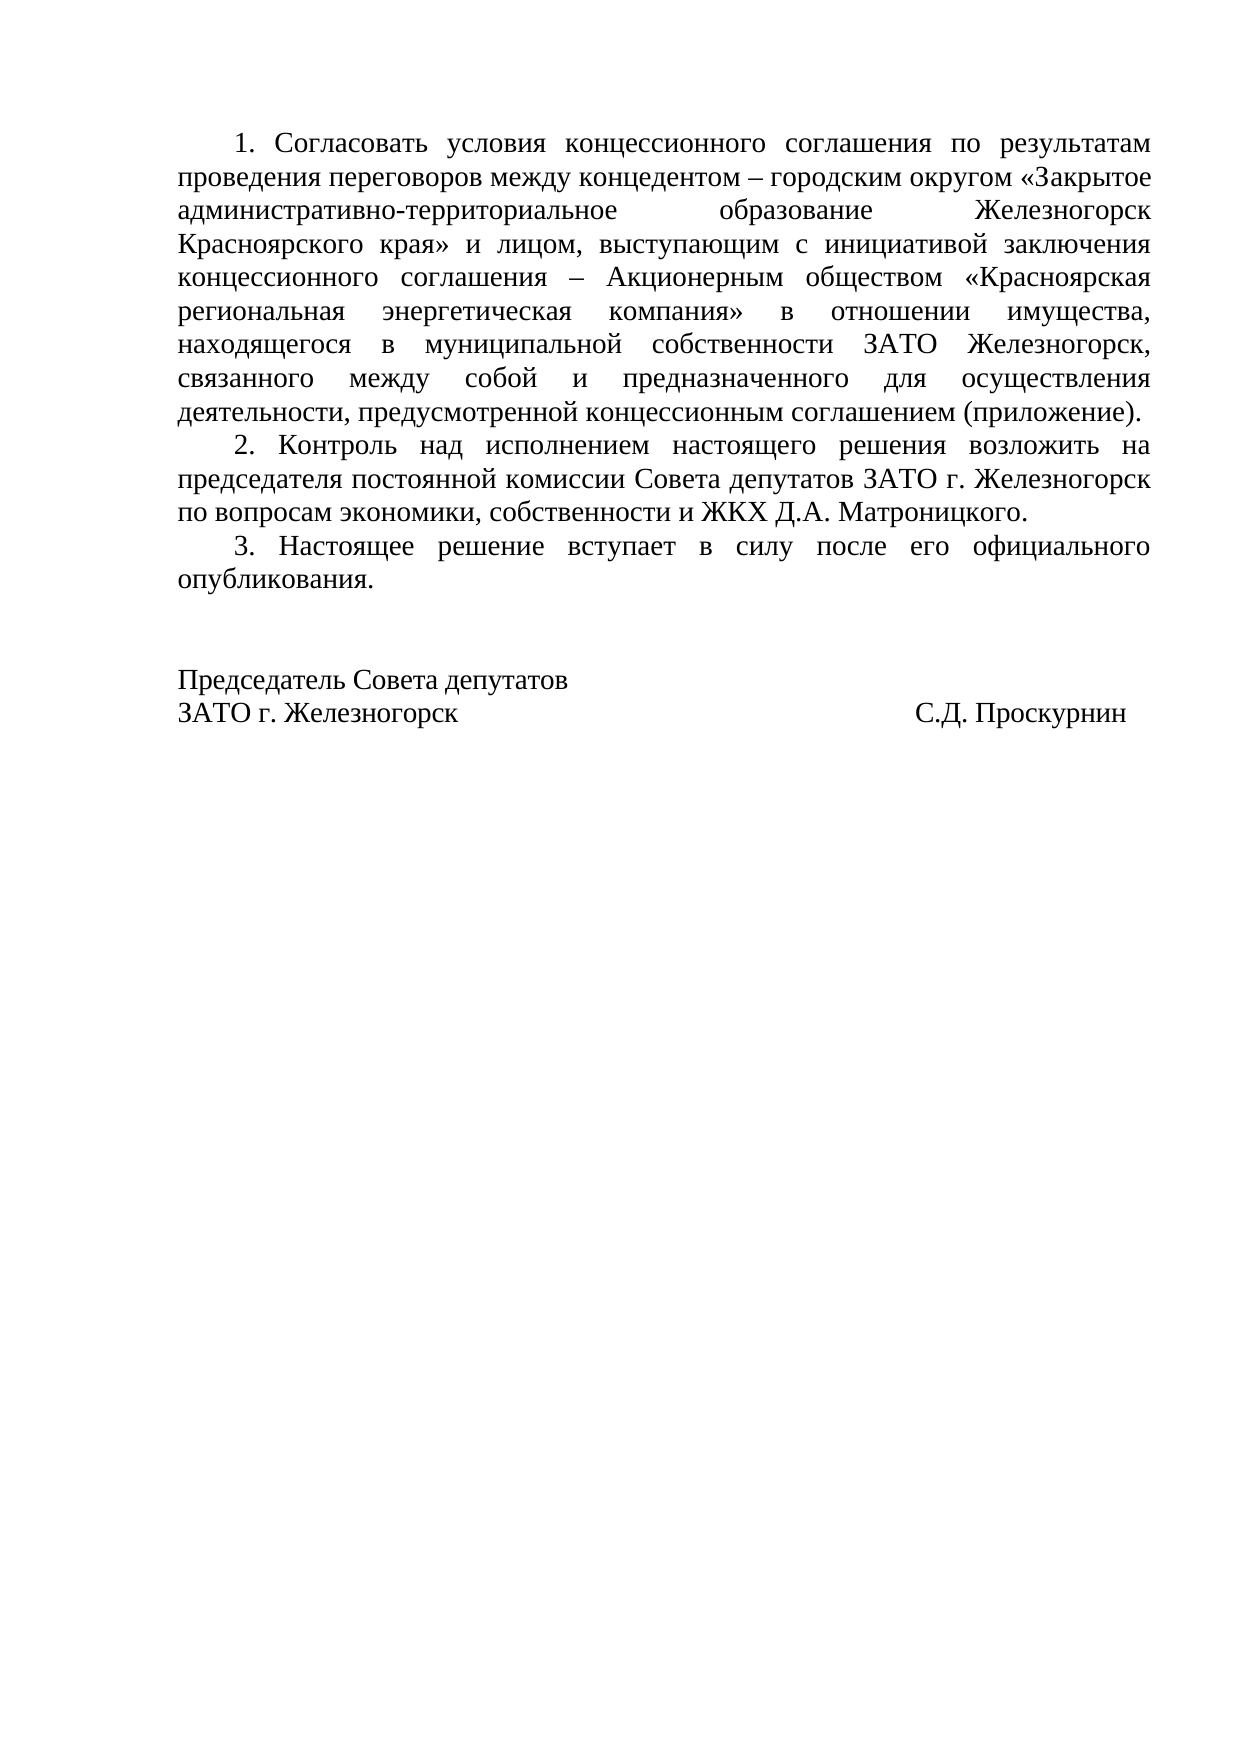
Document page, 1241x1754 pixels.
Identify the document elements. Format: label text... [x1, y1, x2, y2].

text 2. Контроль над исполнением настоящего решения возложить на председателя постоянной комиссии Совета депутатов ЗАТО г. Железногорск по вопросам экономики, собственности и ЖКХ Д.А. Матроницкого. [177, 427, 1152, 528]
text 1. Согласовать условия концессионного соглашения по результатам проведения переговоров между концедентом – городским округом «Закрытое административно-территориальное образование Железногорск Красноярского края» и лицом, выступающим с инициативой заключения концессионного соглашения – Акционерным обществом «Красноярская региональная энергетическая компания» в отношении имущества, находящегося в муниципальной собственности ЗАТО Железногорск, связанного между собой и предназначенного для осуществления деятельности, предусмотренной концессионным соглашением (приложение). [177, 125, 1152, 427]
text ЗАТО г. Железногорск С.Д. Проскурнин [177, 696, 1152, 729]
text 3. Настоящее решение вступает в силу после его официального опубликования. [177, 528, 1152, 595]
text Председатель Совета депутатов [177, 662, 1152, 696]
